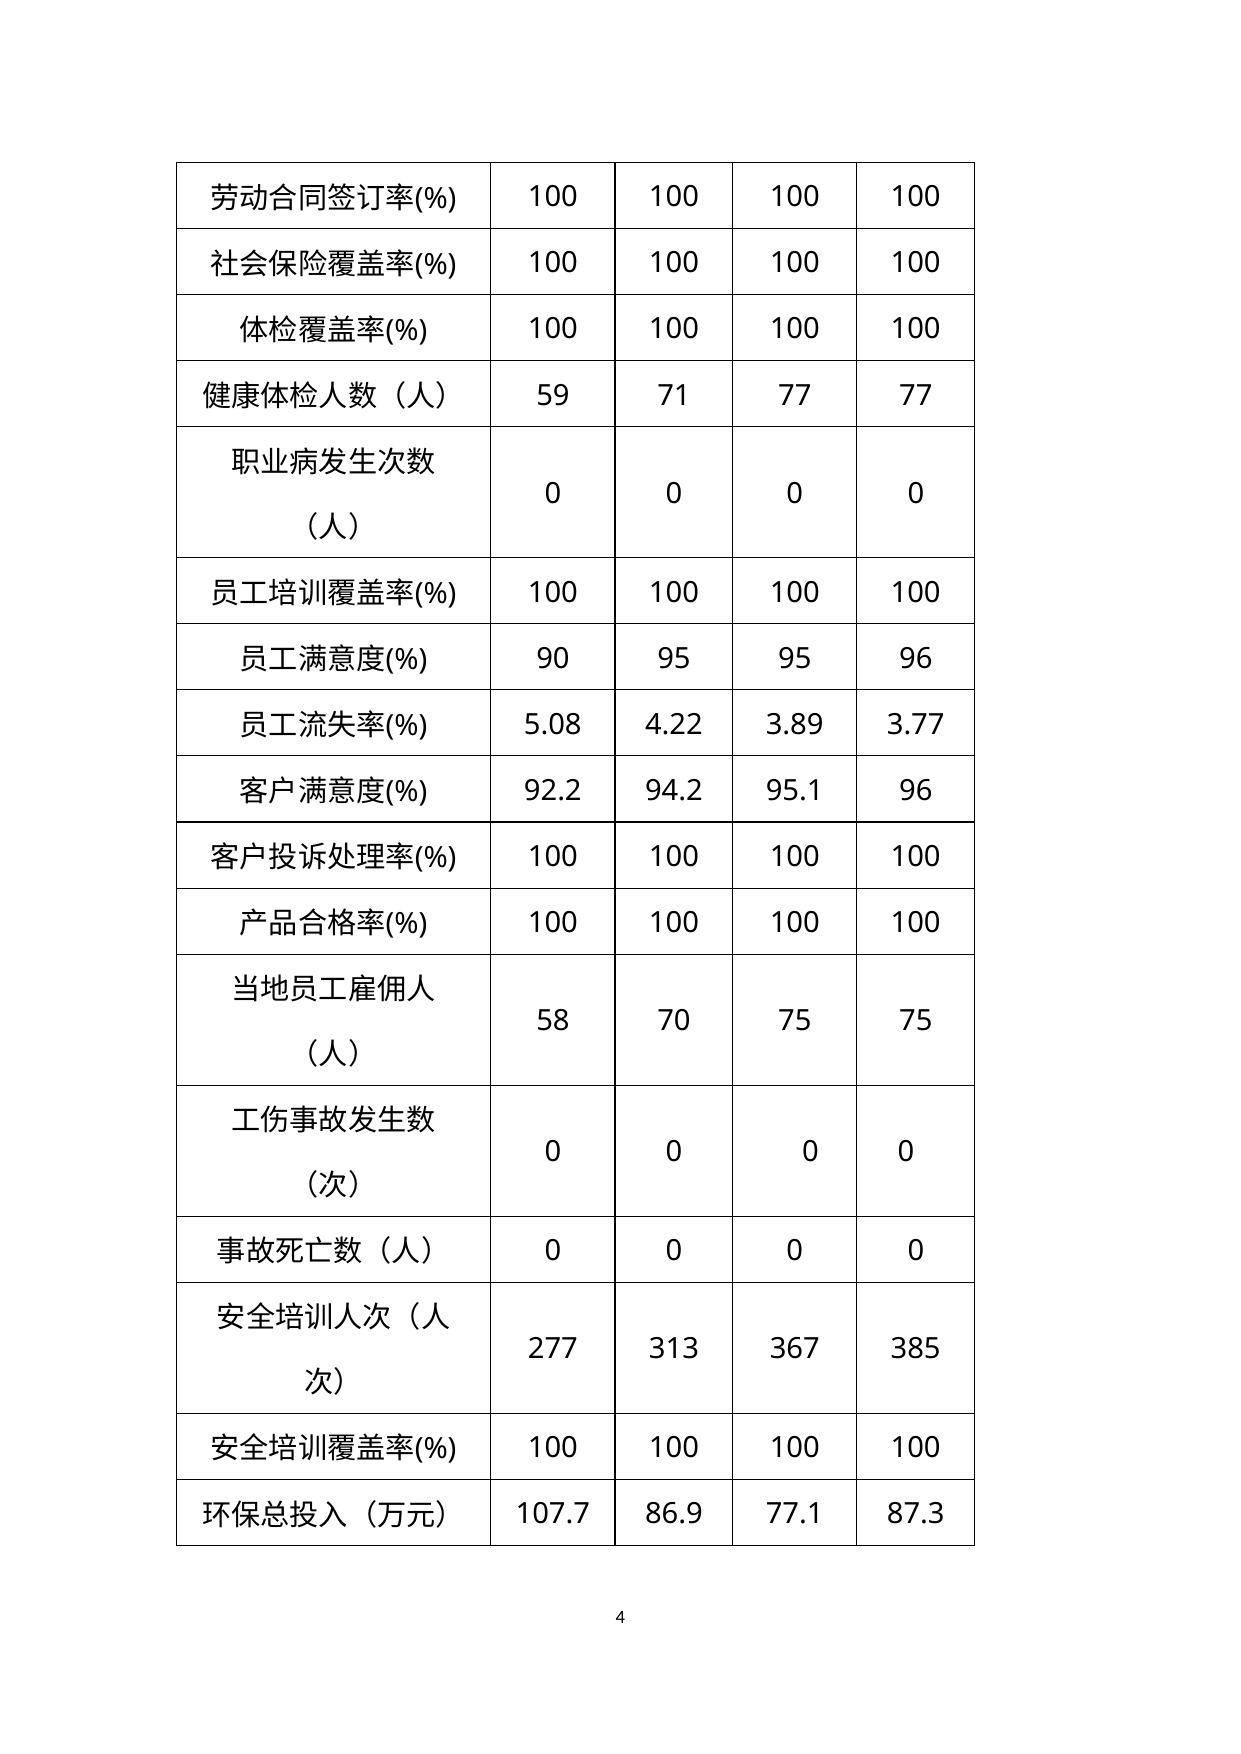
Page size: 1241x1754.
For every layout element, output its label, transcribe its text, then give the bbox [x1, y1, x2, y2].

table_cell 0 [616, 1086, 732, 1216]
table_cell 员工流失率(%) [177, 690, 490, 755]
table_cell 环保总投入（万元） [177, 1480, 490, 1545]
table_cell 107.7 [491, 1480, 614, 1545]
table_cell 0 [491, 1217, 614, 1282]
table_cell 产品合格率(%) [177, 889, 490, 953]
table_cell 100 [733, 558, 856, 623]
table_cell 3.77 [857, 690, 974, 755]
table_cell 71 [616, 361, 732, 426]
table_cell 77.1 [733, 1480, 856, 1545]
table_cell 0 [616, 427, 732, 557]
table_cell 5.08 [491, 690, 614, 755]
table_cell 100 [857, 229, 974, 294]
table_cell 0 [616, 1217, 732, 1282]
table_cell 100 [491, 823, 614, 887]
table_cell 277 [491, 1283, 614, 1413]
table_cell 社会保险覆盖率(%) [177, 229, 490, 294]
table_cell 385 [857, 1283, 974, 1413]
table_cell 4.22 [616, 690, 732, 755]
table_cell 100 [733, 1414, 856, 1479]
table_cell 100 [491, 163, 614, 228]
table_cell 95 [616, 624, 732, 689]
table_cell 367 [733, 1283, 856, 1413]
table_cell 75 [857, 955, 974, 1084]
table_cell 客户满意度(%) [177, 756, 490, 821]
table_cell 100 [733, 163, 856, 228]
table_cell 100 [857, 163, 974, 228]
table_cell 工伤事故发生数（次） [177, 1086, 490, 1216]
table_cell 0 [491, 1086, 614, 1216]
table_cell 100 [491, 295, 614, 360]
table_cell 安全培训覆盖率(%) [177, 1414, 490, 1479]
table_cell 事故死亡数（人） [177, 1217, 490, 1282]
table_cell 100 [616, 1414, 732, 1479]
table_cell 100 [616, 163, 732, 228]
table_cell 健康体检人数（人） [177, 361, 490, 426]
table_cell 100 [491, 558, 614, 623]
table_cell 87.3 [857, 1480, 974, 1545]
table_cell 100 [857, 558, 974, 623]
table_cell 100 [857, 889, 974, 953]
table_cell 100 [733, 229, 856, 294]
table_cell 职业病发生次数（人） [177, 427, 490, 557]
table_cell 100 [491, 889, 614, 953]
table_cell 0 [733, 427, 856, 557]
table_cell 100 [616, 889, 732, 953]
table_cell 100 [733, 295, 856, 360]
table_cell 100 [491, 229, 614, 294]
table_cell 313 [616, 1283, 732, 1413]
table_cell 0 [733, 1217, 856, 1282]
table_cell 安全培训人次（人次） [177, 1283, 490, 1413]
table_cell 体检覆盖率(%) [177, 295, 490, 360]
table_cell 0 [857, 427, 974, 557]
table_cell 95 [733, 624, 856, 689]
table_cell 员工满意度(%) [177, 624, 490, 689]
table_cell 96 [857, 624, 974, 689]
table_cell 0 [857, 1086, 974, 1216]
table_cell 86.9 [616, 1480, 732, 1545]
table_cell 100 [857, 823, 974, 887]
table_cell 100 [616, 558, 732, 623]
table_cell 客户投诉处理率(%) [177, 823, 490, 887]
table_cell 94.2 [616, 756, 732, 821]
table_cell 0 [733, 1086, 856, 1216]
table_cell 96 [857, 756, 974, 821]
table_cell 58 [491, 955, 614, 1084]
table_cell 77 [733, 361, 856, 426]
table_cell 92.2 [491, 756, 614, 821]
table_cell 90 [491, 624, 614, 689]
table_cell 75 [733, 955, 856, 1084]
table_cell 100 [733, 823, 856, 887]
table_cell 77 [857, 361, 974, 426]
table_cell 0 [857, 1217, 974, 1282]
table_cell 当地员工雇佣人（人） [177, 955, 490, 1084]
table_cell 59 [491, 361, 614, 426]
table_cell 100 [491, 1414, 614, 1479]
table_cell 100 [616, 295, 732, 360]
table_cell 95.1 [733, 756, 856, 821]
table_cell 劳动合同签订率(%) [177, 163, 490, 228]
table_cell 100 [857, 295, 974, 360]
table_cell 100 [616, 823, 732, 887]
table_cell 100 [733, 889, 856, 953]
table_cell 100 [857, 1414, 974, 1479]
table_cell 70 [616, 955, 732, 1084]
table_cell 100 [616, 229, 732, 294]
table_cell 0 [491, 427, 614, 557]
table_cell 3.89 [733, 690, 856, 755]
table_cell 员工培训覆盖率(%) [177, 558, 490, 623]
